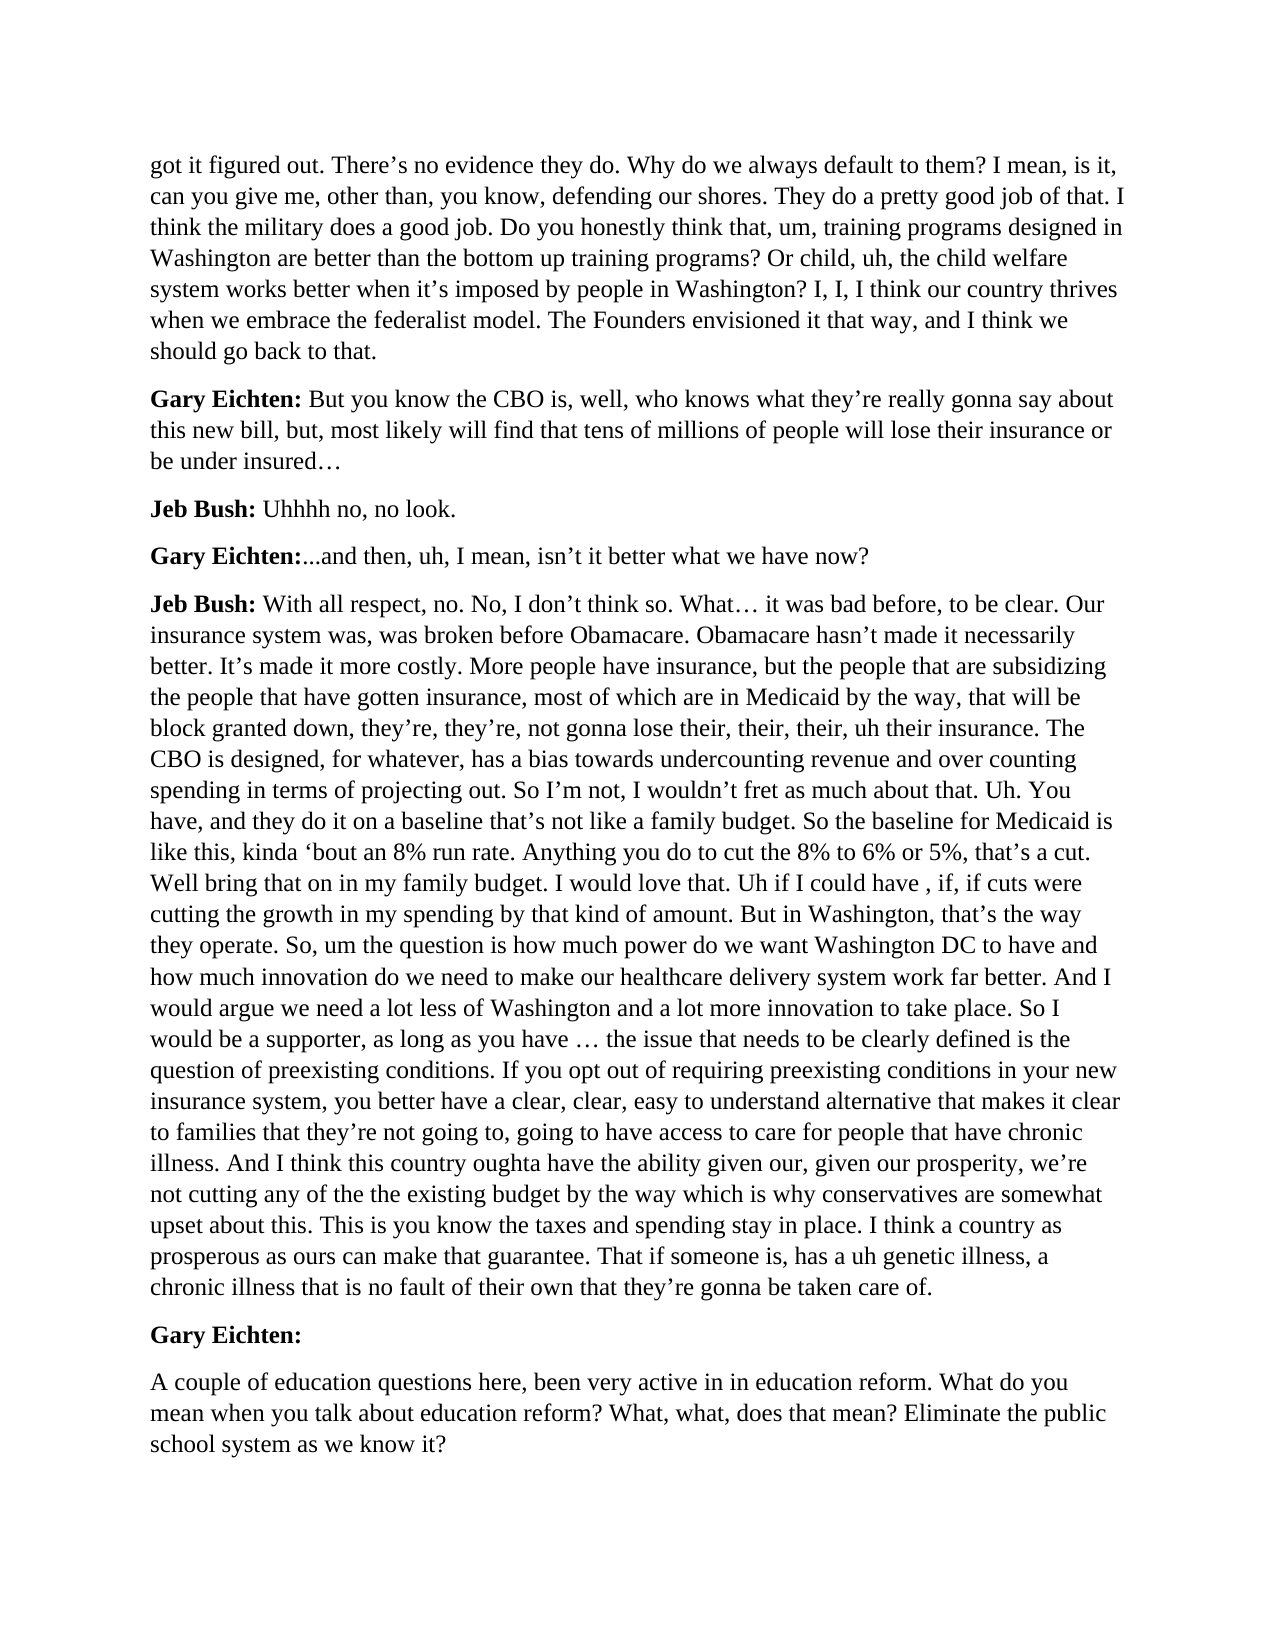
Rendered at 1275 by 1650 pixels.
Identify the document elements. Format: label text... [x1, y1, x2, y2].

text Jeb Bush: With all respect, no. No, I don’t think so. What… it was bad before, to be clear. Our insurance system was, was broken before Obamacare. Obamacare hasn’t made it necessarily better. It’s made it more costly. More people have insurance, but the people that are subsidizing the people that have gotten insurance, most of which are in Medicaid by the way, that will be block granted down, they’re, they’re, not gonna lose their, their, their, uh their insurance. The CBO is designed, for whatever, has a bias towards undercounting revenue and over counting spending in terms of projecting out. So I’m not, I wouldn’t fret as much about that. Uh. You have, and they do it on a baseline that’s not like a family budget. So the baseline for Medicaid is like this, kinda ‘bout an 8% run rate. Anything you do to cut the 8% to 6% or 5%, that’s a cut. Well bring that on in my family budget. I would love that. Uh if I could have , if, if cuts were cutting the growth in my spending by that kind of amount. But in Washington, that’s the way they operate. So, um the question is how much power do we want Washington DC to have and how much innovation do we need to make our healthcare delivery system work far better. And I would argue we need a lot less of Washington and a lot more innovation to take place. So I would be a supporter, as long as you have … the issue that needs to be clearly defined is the question of preexisting conditions. If you opt out of requiring preexisting conditions in your new insurance system, you better have a clear, clear, easy to understand alternative that makes it clear to families that they’re not going to, going to have access to care for people that have chronic illness. And I think this country oughta have the ability given our, given our prosperity, we’re not cutting any of the the existing budget by the way which is why conservatives are somewhat upset about this. This is you know the taxes and spending stay in place. I think a country as prosperous as ours can make that guarantee. That if someone is, has a uh genetic illness, a chronic illness that is no fault of their own that they’re gonna be taken care of. [150, 589, 1125, 1301]
text Gary Eichten:...and then, uh, I mean, isn’t it better what we have now? [150, 541, 1125, 570]
text Gary Eichten: But you know the CBO is, well, who knows what they’re really gonna say about this new bill, but, most likely will find that tens of millions of people will lose their insurance or be under insured… [150, 384, 1125, 475]
text A couple of education questions here, been very active in in education reform. What do you mean when you talk about education reform? What, what, does that mean? Eliminate the public school system as we know it? [150, 1367, 1125, 1458]
text Gary Eichten: [150, 1320, 1125, 1348]
text Jeb Bush: Uhhhh no, no look. [150, 494, 1125, 522]
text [150, 150, 1125, 365]
